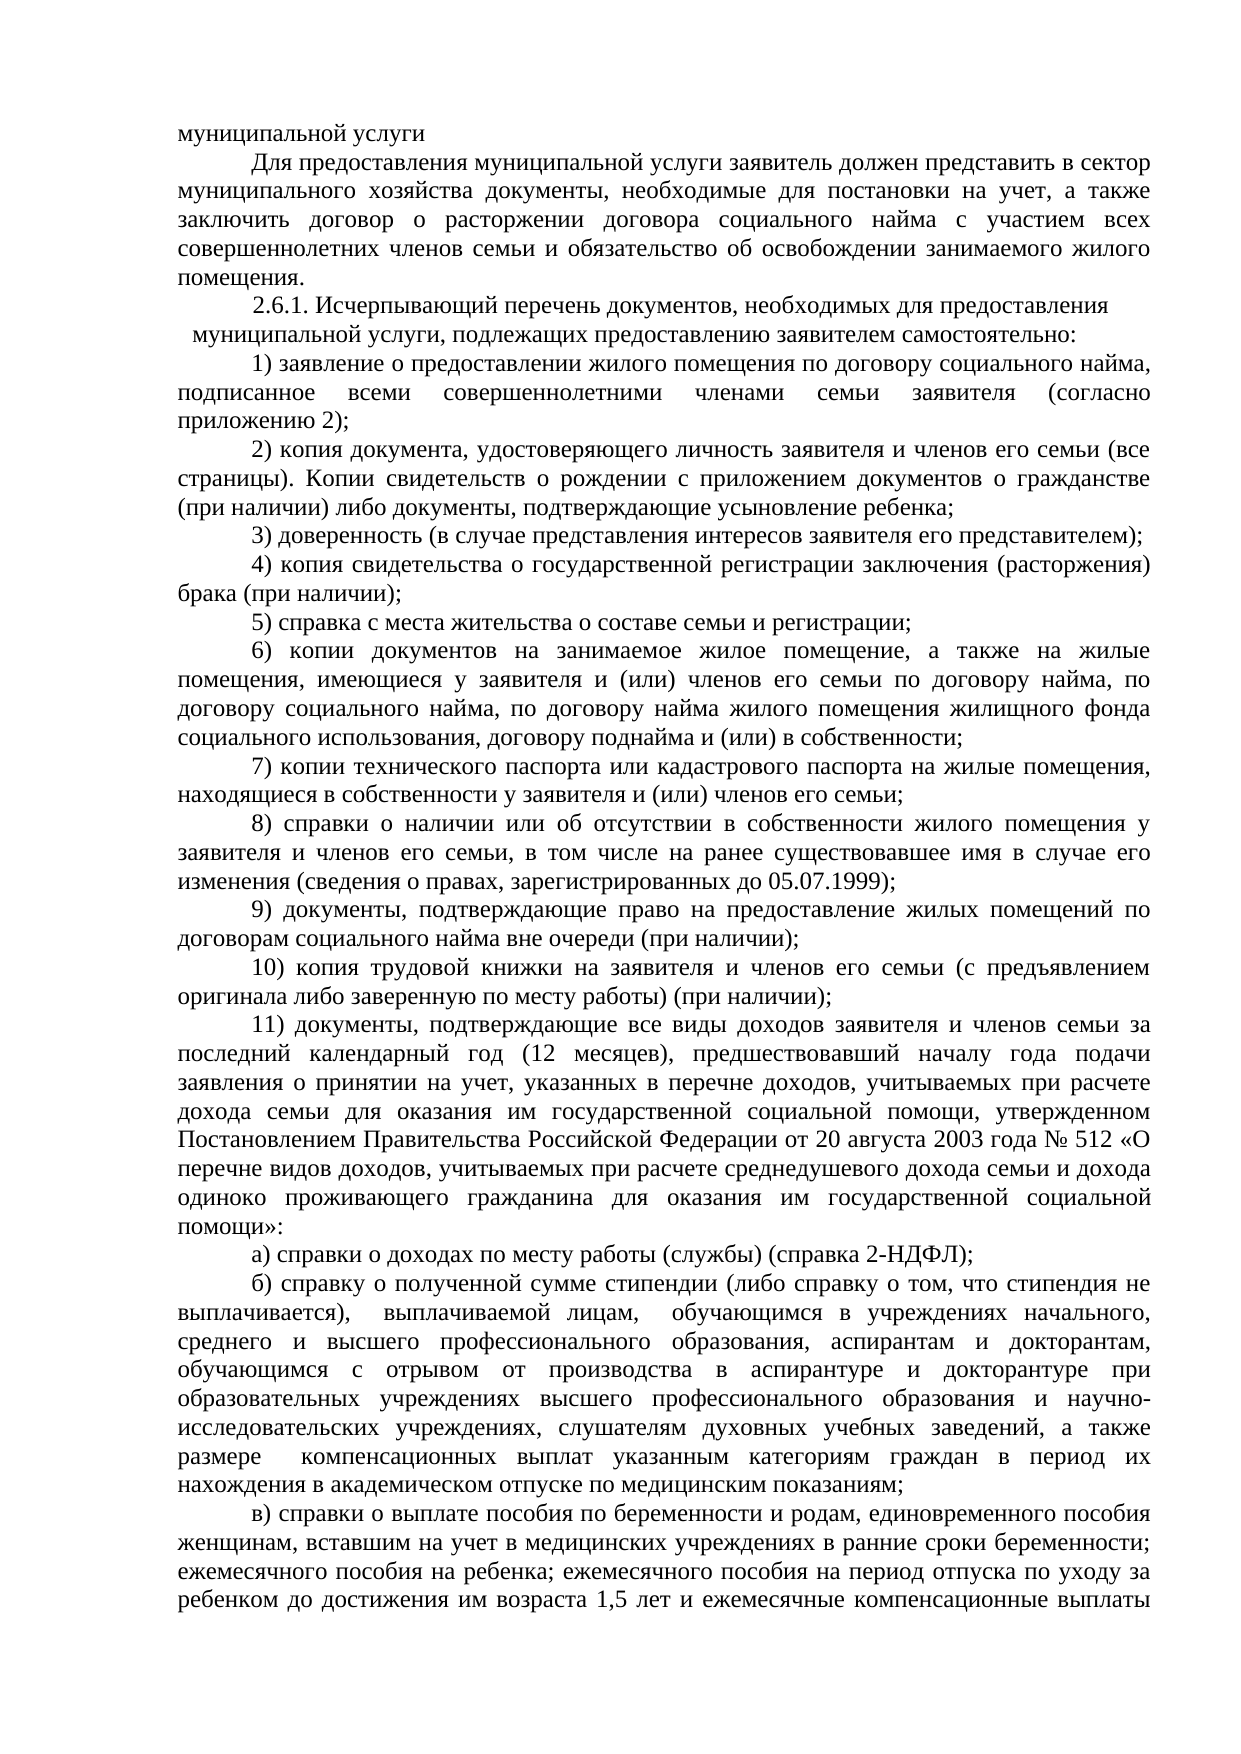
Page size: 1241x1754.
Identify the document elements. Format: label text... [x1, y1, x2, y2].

text Для предоставления муниципальной услуги заявитель должен представить в сектор муниципального хозяйства документы, необходимые для постановки на учет, а также заключить договор о расторжении договора социального найма с участием всех совершеннолетних членов семьи и обязательство об освобождении занимаемого жилого помещения. [177, 147, 1152, 291]
text 2.6.1. Исчерпывающий перечень документов, необходимых для предоставления [192, 291, 1152, 319]
text 9) документы, подтверждающие право на предоставление жилых помещений по договорам социального найма вне очереди (при наличии); [177, 894, 1152, 952]
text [177, 1498, 1152, 1613]
text 11) документы, подтверждающие все виды доходов заявителя и членов семьи за последний календарный год (12 месяцев), предшествовавший началу года подачи заявления о принятии на учет, указанных в перечне доходов, учитываемых при расчете дохода семьи для оказания им государственной социальной помощи, утвержденном Постановлением Правительства Российской Федерации от 20 августа 2003 года № 512 «О перечне видов доходов, учитываемых при расчете среднедушевого дохода семьи и дохода одиноко проживающего гражданина для оказания им государственной социальной помощи»: [177, 1009, 1152, 1239]
text 4) копия свидетельства о государственной регистрации заключения (расторжения) брака (при наличии); [177, 549, 1152, 607]
text 7) копии технического паспорта или кадастрового паспорта на жилые помещения, находящиеся в собственности у заявителя и (или) членов его семьи; [177, 751, 1152, 808]
text 3) доверенность (в случае представления интересов заявителя его представителем); [177, 521, 1152, 549]
text а) справки о доходах по месту работы (службы) (справка 2-НДФЛ); [177, 1239, 1152, 1268]
text 1) заявление о предоставлении жилого помещения по договору социального найма, подписанное всеми совершеннолетними членами семьи заявителя (согласно приложению 2); [177, 348, 1152, 434]
text муниципальной услуги [177, 118, 1152, 147]
text 2) копия документа, удостоверяющего личность заявителя и членов его семьи (все страницы). Копии свидетельств о рождении с приложением документов о гражданстве (при наличии) либо документы, подтверждающие усыновление ребенка; [177, 434, 1152, 521]
text 6) копии документов на занимаемое жилое помещение, а также на жилые помещения, имеющиеся у заявителя и (или) членов его семьи по договору найма, по договору социального найма, по договору найма жилого помещения жилищного фонда социального использования, договору поднайма и (или) в собственности; [177, 636, 1152, 751]
text б) справку о полученной сумме стипендии (либо справку о том, что стипендия не выплачивается), выплачиваемой лицам, обучающимся в учреждениях начального, среднего и высшего профессионального образования, аспирантам и докторантам, обучающимся с отрывом от производства в аспирантуре и докторантуре при образовательных учреждениях высшего профессионального образования и научно-исследовательских учреждениях, слушателям духовных учебных заведений, а также размере компенсационных выплат указанным категориям граждан в период их нахождения в академическом отпуске по медицинским показаниям; [177, 1268, 1152, 1498]
text 10) копия трудовой книжки на заявителя и членов его семьи (с предъявлением оригинала либо заверенную по месту работы) (при наличии); [177, 952, 1152, 1009]
text 5) справка с места жительства о составе семьи и регистрации; [177, 607, 1152, 636]
text муниципальной услуги, подлежащих предоставлению заявителем самостоятельно: [192, 319, 1152, 348]
text 8) справки о наличии или об отсутствии в собственности жилого помещения у заявителя и членов его семьи, в том числе на ранее существовавшее имя в случае его изменения (сведения о правах, зарегистрированных до 05.07.1999); [177, 808, 1152, 894]
